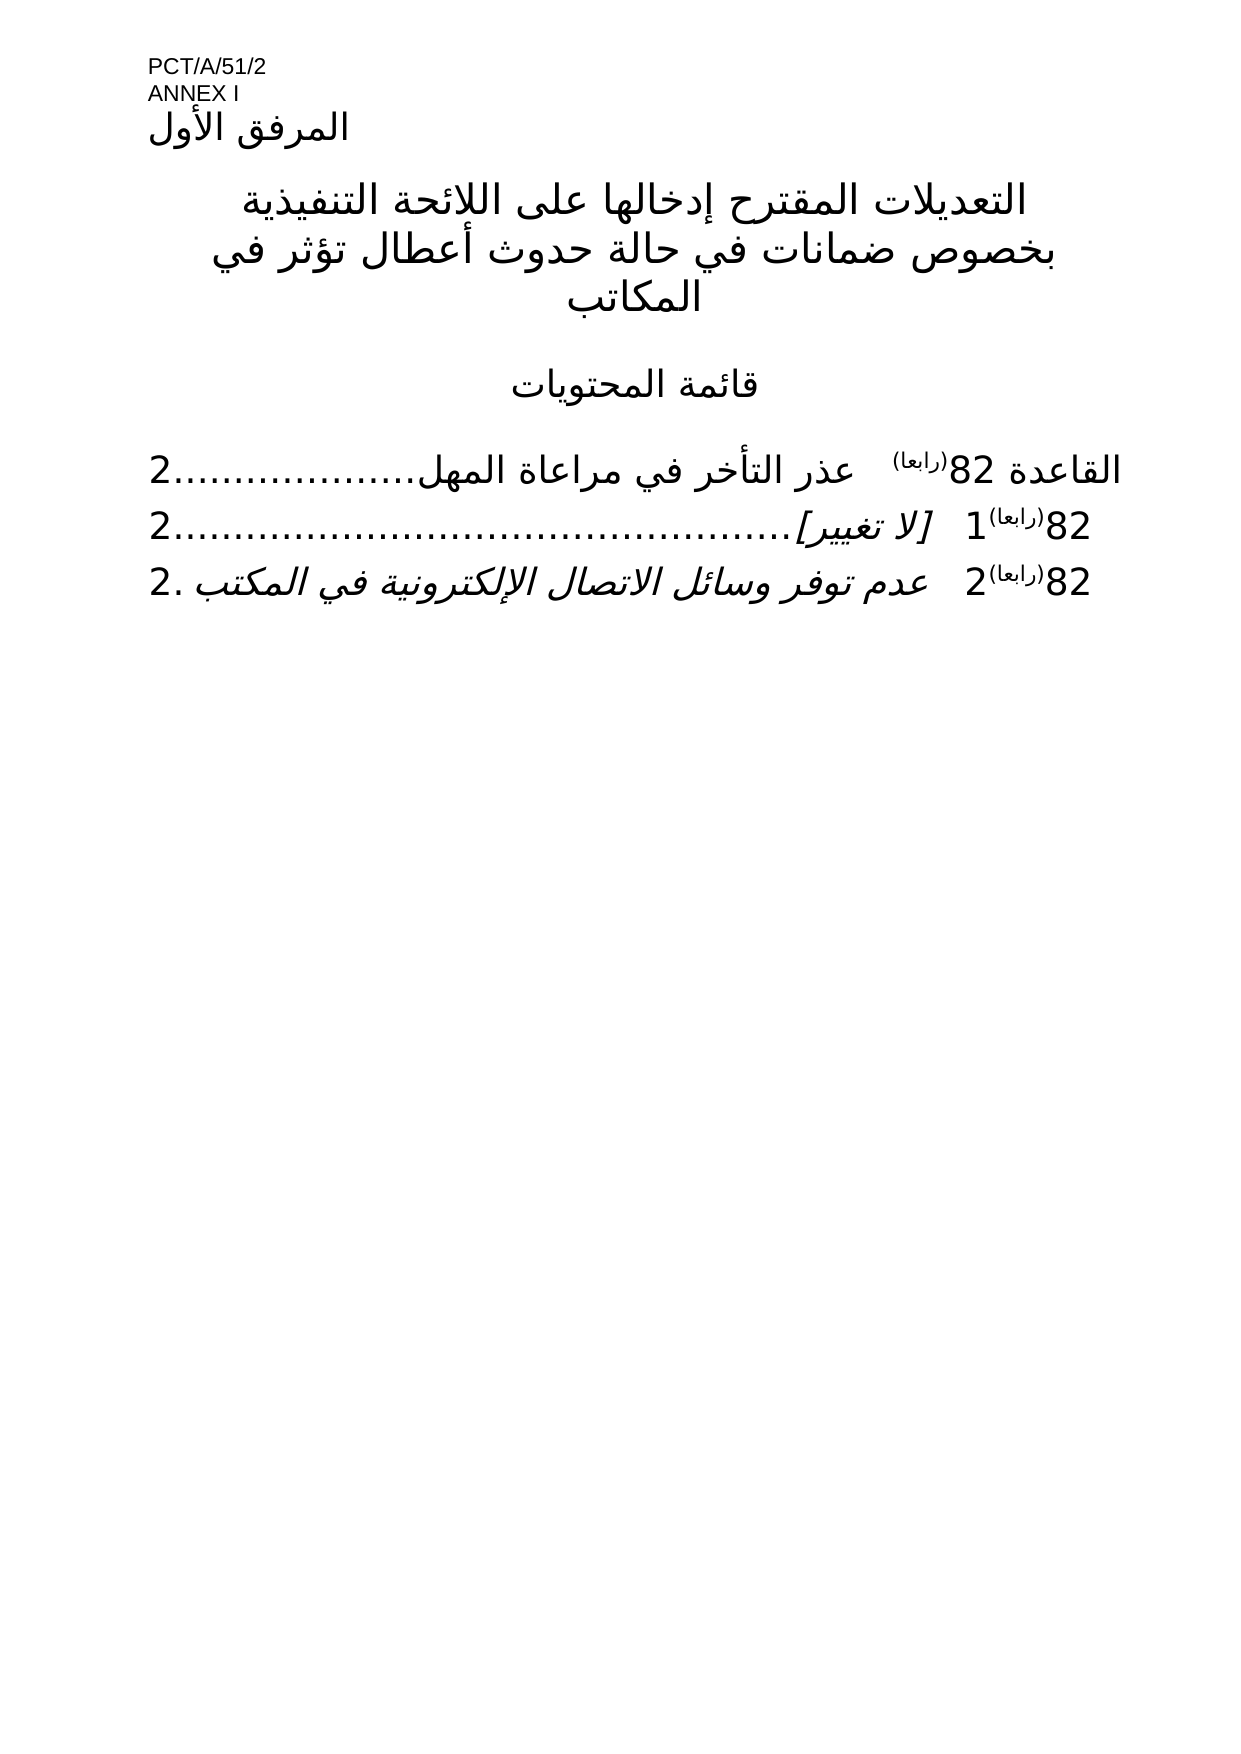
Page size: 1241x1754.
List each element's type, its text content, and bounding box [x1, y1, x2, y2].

text 82(رابعا)2 عدم توفر وسائل الاتصال الإلكترونية في المكتب 2 [148, 561, 1092, 604]
text 82(رابعا)1 [لا تغيير] 2 [148, 504, 1092, 548]
text قائمة المحتويات [148, 363, 1122, 407]
text القاعدة 82(رابعا) عذر التأخر في مراعاة المهل 2 [148, 448, 1122, 492]
text التعديلات المقترح إدخالها على اللائحة التنفيذية بخصوص ضمانات في حالة حدوث أعطال تؤثر في المكاتب [148, 176, 1122, 321]
